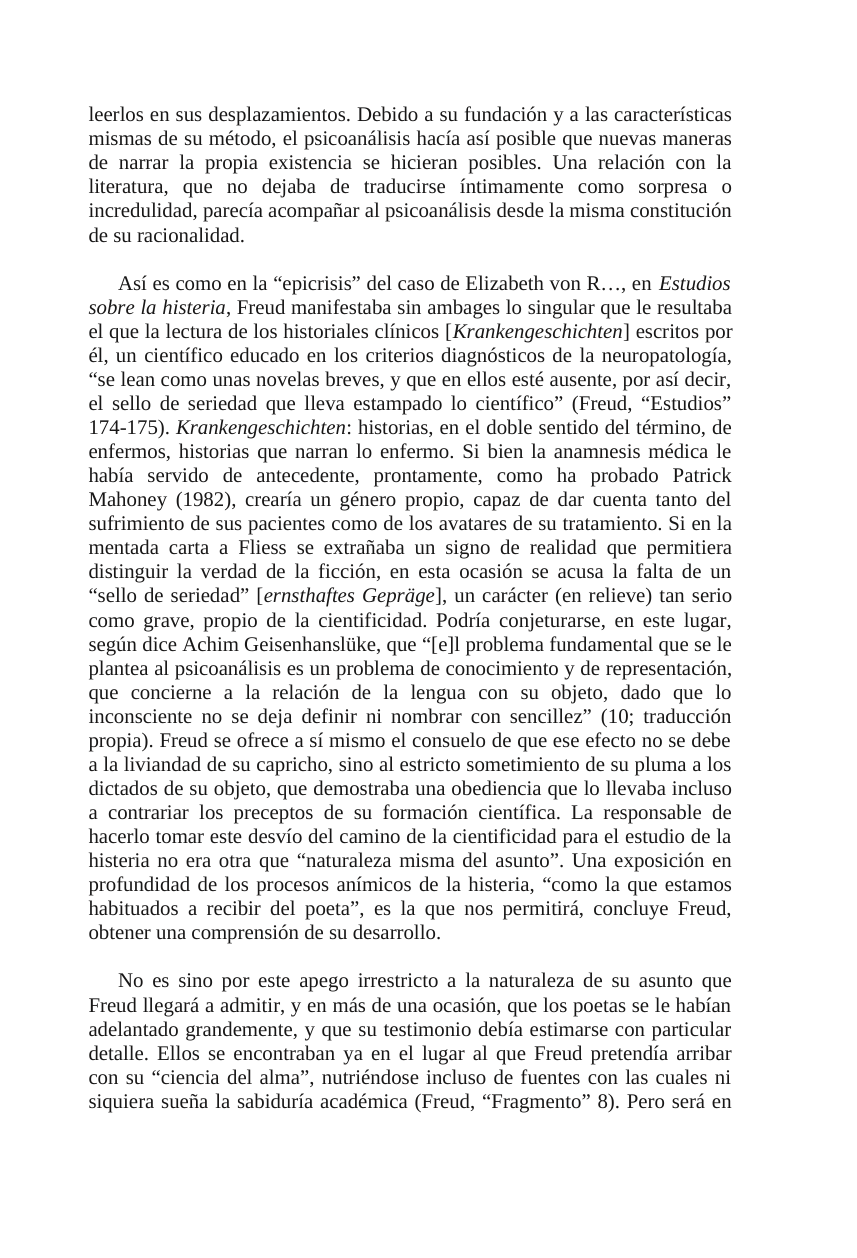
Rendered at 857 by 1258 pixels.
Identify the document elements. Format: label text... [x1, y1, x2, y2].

text Así es como en la “epicrisis” del caso de Elizabeth von R…, en Estudios sobre la histeria, Freud manifestaba sin ambages lo singular que le resultaba el que la lectura de los historiales clínicos [Krankengeschichten] escritos por él, un científico educado en los criterios diagnósticos de la neuropatología, “se lean como unas novelas breves, y que en ellos esté ausente, por así decir, el sello de seriedad que lleva estampado lo científico” (Freud, “Estudios” 174-175). Krankengeschichten: historias, en el doble sentido del término, de enfermos, historias que narran lo enfermo. Si bien la anamnesis médica le había servido de antecedente, prontamente, como ha probado Patrick Mahoney (1982), crearía un género propio, capaz de dar cuenta tanto del sufrimiento de sus pacientes como de los avatares de su tratamiento. Si en la mentada carta a Fliess se extrañaba un signo de realidad que permitiera distinguir la verdad de la ficción, en esta ocasión se acusa la falta de un “sello de seriedad” [ernsthaftes Gepräge], un carácter (en relieve) tan serio como grave, propio de la cientificidad. Podría conjeturarse, en este lugar, según dice Achim Geisenhanslüke, que “[e]l problema fundamental que se le plantea al psicoanálisis es un problema de conocimiento y de representación, que concierne a la relación de la lengua con su objeto, dado que lo inconsciente no se deja definir ni nombrar con sencillez” (10; traducción propia). Freud se ofrece a sí mismo el consuelo de que ese efecto no se debe a la liviandad de su capricho, sino al estricto sometimiento de su pluma a los dictados de su objeto, que demostraba una obediencia que lo llevaba incluso a contrariar los preceptos de su formación científica. La responsable de hacerlo tomar este desvío del camino de la cientificidad para el estudio de la histeria no era otra que “naturaleza misma del asunto”. Una exposición en profundidad de los procesos anímicos de la histeria, “como la que estamos habituados a recibir del poeta”, es la que nos permitirá, concluye Freud, obtener una comprensión de su desarrollo. [88, 271, 733, 944]
